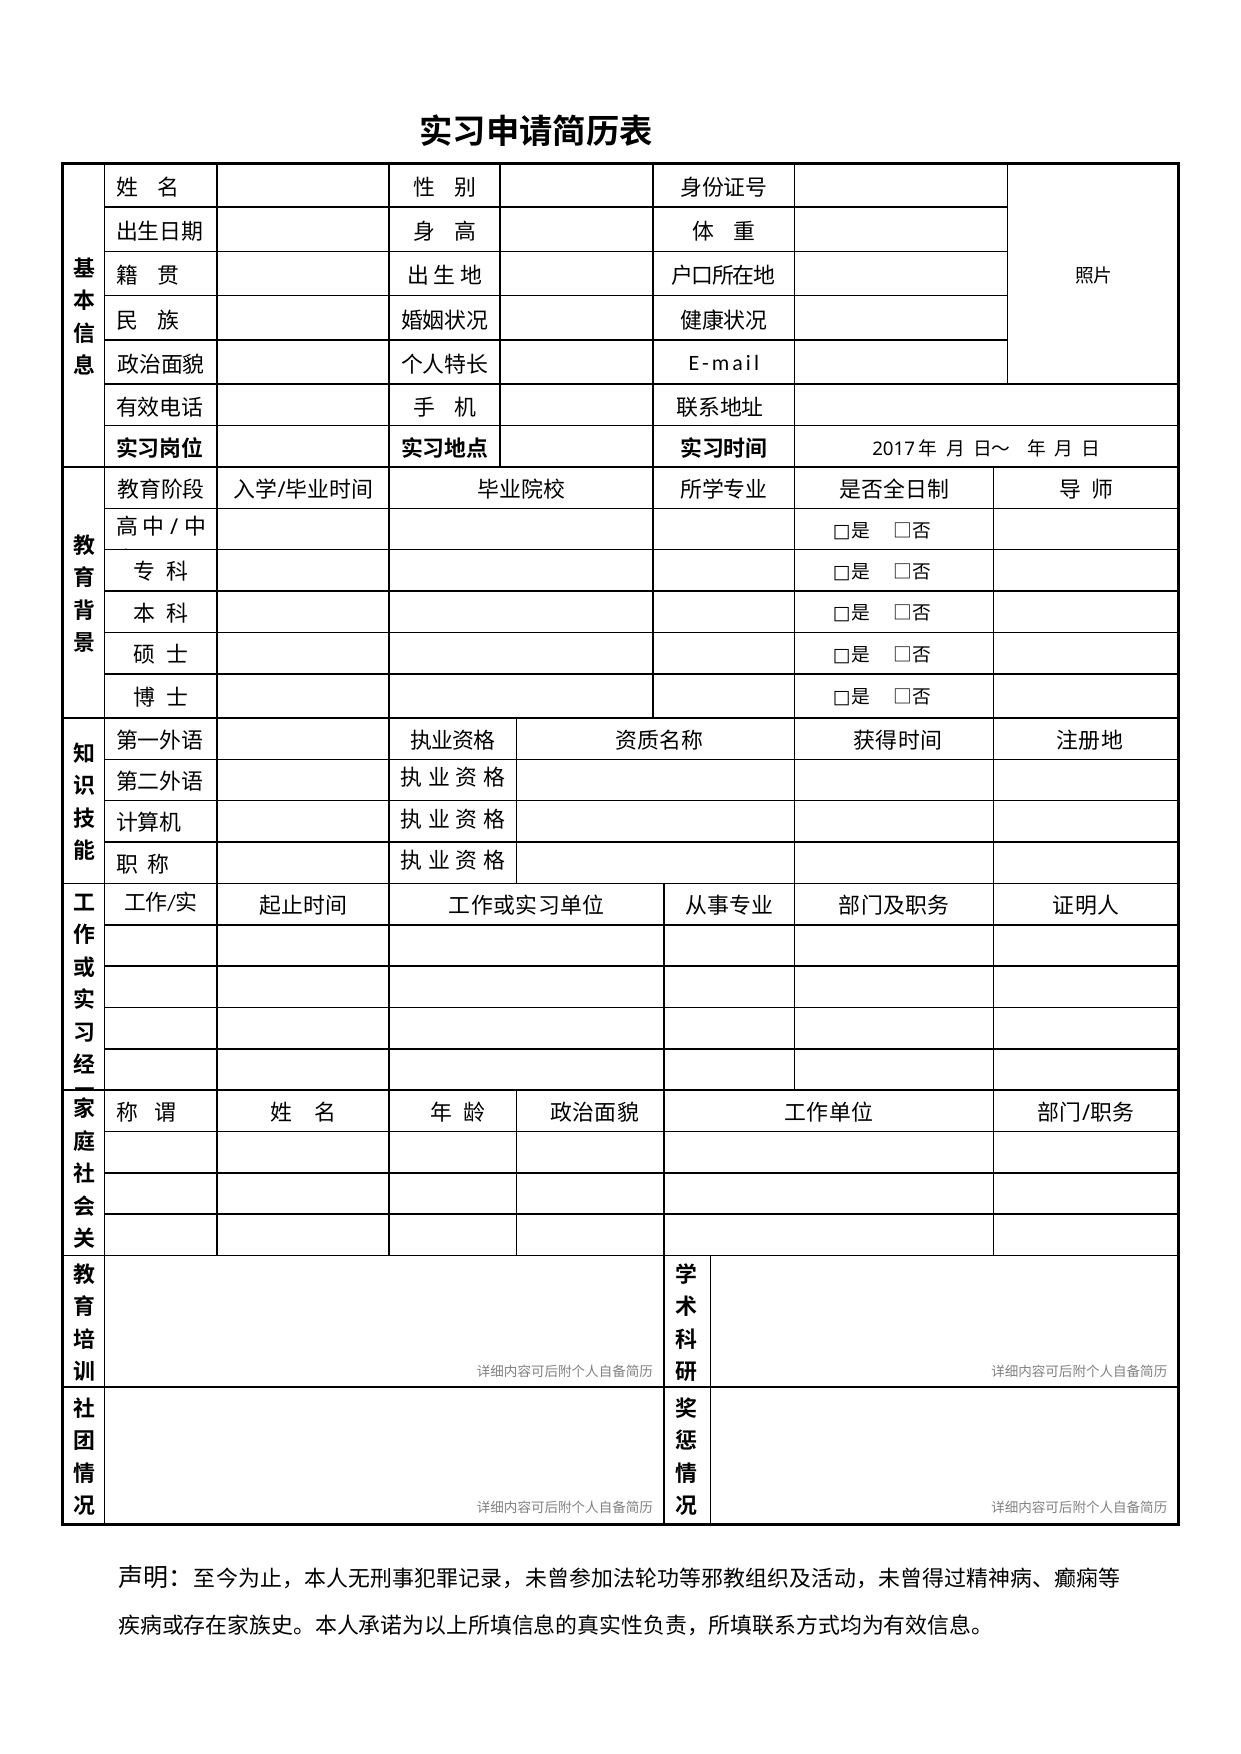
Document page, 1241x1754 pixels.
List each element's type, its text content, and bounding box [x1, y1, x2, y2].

text 实习申请简历表 [118, 97, 1122, 162]
table_cell [795, 1050, 993, 1089]
table_cell 体 重 [654, 208, 794, 251]
table_cell [501, 208, 652, 251]
table_cell [218, 1008, 388, 1048]
table_cell [218, 341, 388, 383]
table_cell [665, 1132, 993, 1172]
table_header [501, 165, 652, 206]
table_cell 详细内容可后附个人自备简历 [105, 1388, 663, 1523]
table_cell [795, 1008, 993, 1048]
table_cell 民 族 [105, 296, 216, 339]
table_cell [795, 341, 1007, 383]
table_cell 计算机 [105, 801, 216, 841]
table_cell [390, 592, 652, 631]
table_cell [517, 1174, 663, 1213]
table_cell [218, 843, 388, 882]
table_cell 有效电话 [105, 385, 216, 425]
table_header 基本信息 [64, 165, 104, 466]
table_cell [795, 760, 993, 800]
table_cell 入学/毕业时间 [218, 468, 388, 507]
table_cell 教育背景 [64, 468, 104, 717]
table_cell [994, 1050, 1177, 1089]
table_cell 工作单位 [665, 1091, 993, 1131]
table_cell [994, 592, 1177, 631]
table_cell [795, 926, 993, 965]
table_cell 专 科 [105, 550, 216, 590]
table_cell 出 生 地 [390, 252, 499, 295]
table_cell [665, 967, 794, 1007]
table_cell [218, 1174, 388, 1213]
table_cell 称 谓 [105, 1091, 216, 1131]
table_cell 获得时间 [795, 719, 993, 758]
table_cell E-mail [654, 341, 794, 383]
table_header 姓 名 [105, 165, 216, 206]
table_cell 实习时间 [654, 426, 794, 466]
table_header [218, 165, 388, 206]
table_cell [665, 1174, 993, 1213]
table_cell 工作/实习 [105, 884, 216, 924]
table_cell [218, 550, 388, 590]
table_cell 详细内容可后附个人自备简历 [711, 1256, 1177, 1386]
table_cell □是 □否 [795, 550, 993, 590]
table_cell 出生日期 [105, 208, 216, 251]
table_cell 家 庭 社 会 关 系 [64, 1091, 104, 1255]
table_cell 执业资格二 [390, 801, 516, 841]
table_cell 从事专业 [665, 884, 794, 924]
table_cell [105, 1008, 216, 1048]
table_cell [105, 926, 216, 965]
table_cell 部门/职务 [994, 1091, 1177, 1131]
table_cell [390, 967, 663, 1007]
table_cell [218, 1050, 388, 1089]
table_cell [994, 1215, 1177, 1255]
table_cell [994, 675, 1177, 717]
table_cell [665, 1050, 794, 1089]
table_cell □是 □否 [795, 633, 993, 673]
table_cell [218, 675, 388, 717]
table_cell 婚姻状况 [390, 296, 499, 339]
table_cell 所学专业 [654, 468, 794, 507]
table_cell [218, 385, 388, 425]
table_cell [105, 1050, 216, 1089]
table_cell 知识技能 [64, 719, 104, 882]
table_cell [218, 801, 388, 841]
table_cell [390, 1215, 516, 1255]
table_cell 户口所在地 [654, 252, 794, 295]
table_cell 起止时间 [218, 884, 388, 924]
table_cell 执业资格 [390, 719, 516, 758]
table_cell [994, 967, 1177, 1007]
table_header 照片 [1008, 165, 1177, 383]
table_cell [218, 760, 388, 800]
table_header 性 别 [390, 165, 499, 206]
table_cell [390, 926, 663, 965]
table_header [795, 165, 1007, 206]
table_cell 导 师 [994, 468, 1177, 507]
table_cell [994, 1174, 1177, 1213]
table_cell [994, 843, 1177, 882]
table_cell [994, 550, 1177, 590]
table_cell 第二外语 [105, 760, 216, 800]
table_cell 执业资格一 [390, 760, 516, 800]
table_cell 高中/中专 [105, 509, 216, 549]
table_cell [218, 296, 388, 339]
table_cell 教育阶段 [105, 468, 216, 507]
table_cell 教育培训 [64, 1256, 104, 1386]
table_cell 个人特长 [390, 341, 499, 383]
table_cell 政治面貌 [105, 341, 216, 383]
table_cell 实习地点 [390, 426, 499, 466]
table_cell 手 机 [390, 385, 499, 425]
table_cell [218, 426, 388, 466]
text 声明：至今为止，本人无刑事犯罪记录，未曾参加法轮功等邪教组织及活动，未曾得过精神病、癫痫等疾病或存在家族史。本人承诺为以上所填信息的真实性负责，所填联系方式均为有效信息。 [118, 1543, 1122, 1640]
table_cell 注册地 [994, 719, 1177, 758]
table_cell [654, 509, 794, 549]
table_cell [517, 760, 794, 800]
table_cell 资质名称 [517, 719, 794, 758]
table_cell [218, 1215, 388, 1255]
table_cell [994, 801, 1177, 841]
table_cell 执业资格三 [390, 843, 516, 882]
table_cell 本 科 [105, 592, 216, 631]
table_cell [501, 252, 652, 295]
table_cell 2017年 月 日～ 年 月 日 [795, 426, 1177, 466]
table_cell 政治面貌 [517, 1091, 663, 1131]
table_cell 联系地址 [654, 385, 794, 425]
table_cell [218, 967, 388, 1007]
table_cell [218, 592, 388, 631]
table_cell 学术科研 [665, 1256, 710, 1386]
table_cell 详细内容可后附个人自备简历 [711, 1388, 1177, 1523]
table_cell [105, 967, 216, 1007]
table_cell [994, 760, 1177, 800]
table_cell [390, 1174, 516, 1213]
table_cell 工 作 或 实 习 经 历 [64, 884, 104, 1089]
table_cell 证明人 [994, 884, 1177, 924]
table_cell 籍 贯 [105, 252, 216, 295]
table_cell [795, 801, 993, 841]
table_cell 年 龄 [390, 1091, 516, 1131]
table_cell [795, 208, 1007, 251]
table_cell 部门及职务 [795, 884, 993, 924]
table_cell [665, 926, 794, 965]
table_cell 身 高 [390, 208, 499, 251]
table_cell [390, 675, 652, 717]
table_cell [994, 509, 1177, 549]
table_cell [994, 926, 1177, 965]
table_cell 是否全日制 [795, 468, 993, 507]
table_cell [517, 843, 794, 882]
table_cell [218, 926, 388, 965]
table_cell [795, 967, 993, 1007]
table_cell [994, 1132, 1177, 1172]
table_cell [105, 1174, 216, 1213]
table_cell [795, 252, 1007, 295]
table_cell [665, 1215, 993, 1255]
table_cell [390, 1132, 516, 1172]
table_cell [501, 296, 652, 339]
table_cell 硕 士 [105, 633, 216, 673]
table_cell 职 称 [105, 843, 216, 882]
table_cell [795, 385, 1177, 425]
table_cell [654, 675, 794, 717]
table_cell [390, 509, 652, 549]
table_cell [994, 633, 1177, 673]
table_cell 毕业院校 [390, 468, 652, 507]
table_cell [390, 633, 652, 673]
table_cell [501, 426, 652, 466]
table_cell [517, 1132, 663, 1172]
table_cell [517, 1215, 663, 1255]
table_cell [654, 592, 794, 631]
table_cell [994, 1008, 1177, 1048]
table_cell [105, 1215, 216, 1255]
table_cell [390, 1008, 663, 1048]
table_cell [390, 550, 652, 590]
table_cell □是 □否 [795, 675, 993, 717]
table_cell 工作或实习单位 [390, 884, 663, 924]
table_cell 博 士 [105, 675, 216, 717]
table_cell [390, 1050, 663, 1089]
table_cell □是 □否 [795, 592, 993, 631]
table_cell [654, 633, 794, 673]
table_cell [218, 509, 388, 549]
table_cell □是 □否 [795, 509, 993, 549]
table_cell [105, 1132, 216, 1172]
table_cell [218, 633, 388, 673]
table_cell [218, 719, 388, 758]
table_cell 健康状况 [654, 296, 794, 339]
table_cell [517, 801, 794, 841]
table_cell 社 团 情 况 [64, 1388, 104, 1523]
table_cell [665, 1008, 794, 1048]
table_cell 姓 名 [218, 1091, 388, 1131]
table_cell [795, 843, 993, 882]
table_cell [795, 296, 1007, 339]
table_cell [218, 252, 388, 295]
table_cell [654, 550, 794, 590]
table_cell [501, 385, 652, 425]
table_cell 实习岗位 [105, 426, 216, 466]
table_cell [218, 208, 388, 251]
table_cell 奖 惩 情 况 [665, 1388, 710, 1523]
table_header 身份证号 [654, 165, 794, 206]
table_cell 详细内容可后附个人自备简历 [105, 1256, 663, 1386]
table_cell [218, 1132, 388, 1172]
table_cell [501, 341, 652, 383]
table_cell 第一外语 [105, 719, 216, 758]
